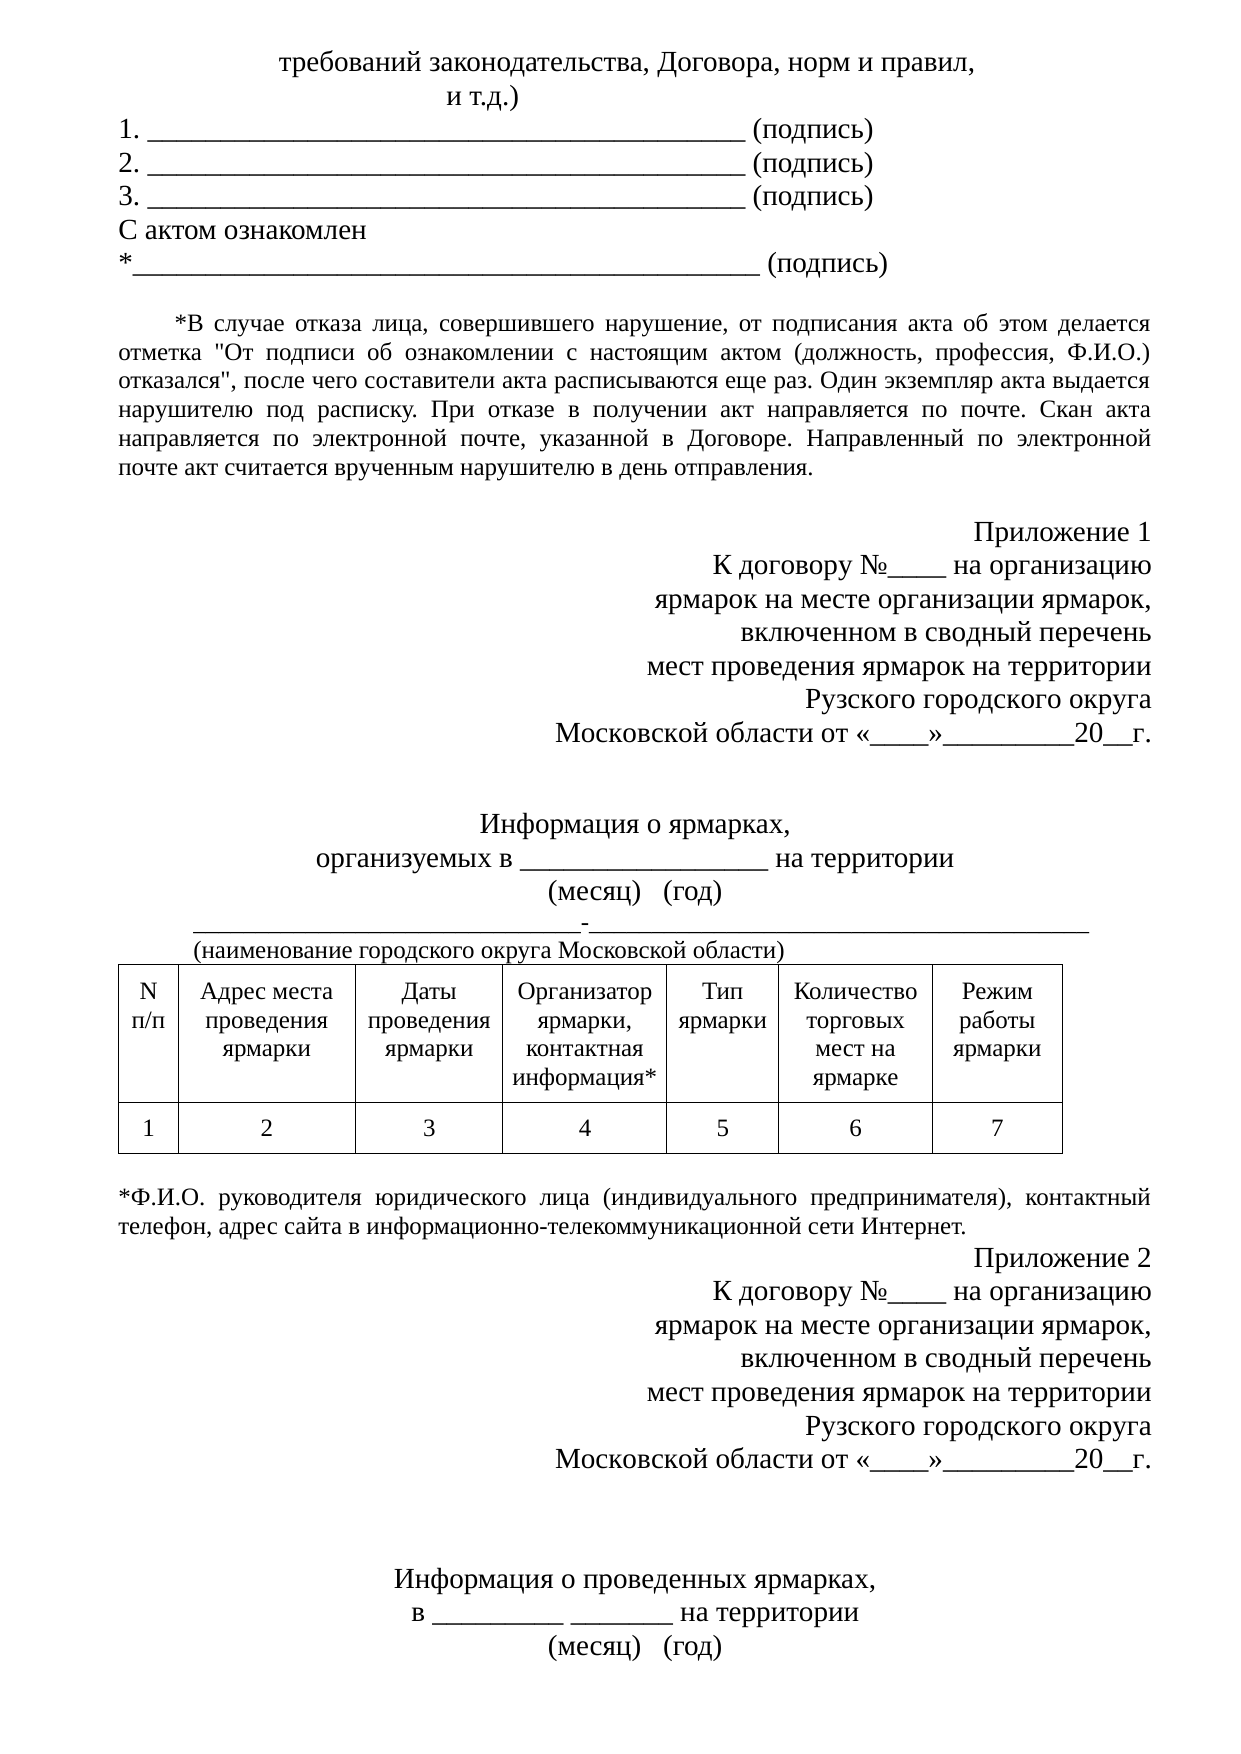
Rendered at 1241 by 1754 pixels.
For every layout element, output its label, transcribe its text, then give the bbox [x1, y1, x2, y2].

table_header Количество торговых мест на ярмарке [779, 965, 932, 1102]
table_cell 6 [779, 1103, 932, 1153]
table_cell 3 [356, 1103, 502, 1153]
list Московской области от «____»_________20__г. [205, 1441, 1152, 1475]
table_header Режим работы ярмарки [933, 965, 1062, 1102]
table_cell 5 [667, 1103, 778, 1153]
table_header N п/п [119, 965, 178, 1102]
text Приложение 2 [118, 1240, 1152, 1273]
list ярмарок на месте организации ярмарок, [205, 1307, 1152, 1341]
list Московской области от «____»_________20__г. [205, 715, 1152, 749]
text Информация о ярмарках, [118, 806, 1152, 840]
table_cell 4 [503, 1103, 666, 1153]
table_header Организатор ярмарки, контактная информация* [503, 965, 666, 1102]
list К договору №____ на организацию [205, 1273, 1152, 1307]
text 2. _________________________________________ (подпись) [118, 145, 1152, 178]
table_header Тип ярмарки [667, 965, 778, 1102]
table_cell 2 [179, 1103, 355, 1153]
list ярмарок на месте организации ярмарок, [205, 581, 1152, 614]
list включенном в сводный перечень [205, 614, 1152, 648]
list мест проведения ярмарок на территории [205, 1374, 1152, 1408]
text *___________________________________________ (подпись) [118, 246, 1152, 279]
text *В случае отказа лица, совершившего нарушение, от подписания акта об этом делается отметка "От подписи об ознакомлении с настоящим актом (должность, профессия, Ф.И.О.) отказался", после чего составители акта расписываются еще раз. Один экземпляр акта выдается нарушителю под расписку. При отказе в получении акт направляется по почте. Скан акта направляется по электронной почте, указанной в Договоре. Направленный по электронной почте акт считается врученным нарушителю в день отправления. [118, 308, 1152, 480]
text (месяц) (год) [118, 873, 1152, 907]
table_cell 1 [119, 1103, 178, 1153]
text 3. _________________________________________ (подпись) [118, 178, 1152, 212]
text Информация о проведенных ярмарках, [118, 1561, 1152, 1594]
text в _________ _______ на территории [118, 1594, 1152, 1628]
text (наименование городского округа Московской области) [118, 936, 1152, 964]
text требований законодательства, Договора, норм и правил, [118, 44, 1152, 78]
text и т.д.) [118, 78, 1152, 111]
list К договору №____ на организацию [205, 547, 1152, 581]
text _______________________________-________________________________________ [118, 907, 1152, 936]
table_header Адрес места проведения ярмарки [179, 965, 355, 1102]
text С актом ознакомлен [118, 212, 1152, 246]
text организуемых в _________________ на территории [118, 840, 1152, 873]
list Рузского городского округа [205, 1408, 1152, 1441]
table_cell 7 [933, 1103, 1062, 1153]
text 1. _________________________________________ (подпись) [118, 111, 1152, 145]
text (месяц) (год) [118, 1628, 1152, 1662]
list Рузского городского округа [205, 682, 1152, 715]
table_header Даты проведения ярмарки [356, 965, 502, 1102]
list мест проведения ярмарок на территории [205, 648, 1152, 682]
text Приложение 1 [118, 514, 1152, 547]
list включенном в сводный перечень [205, 1341, 1152, 1374]
